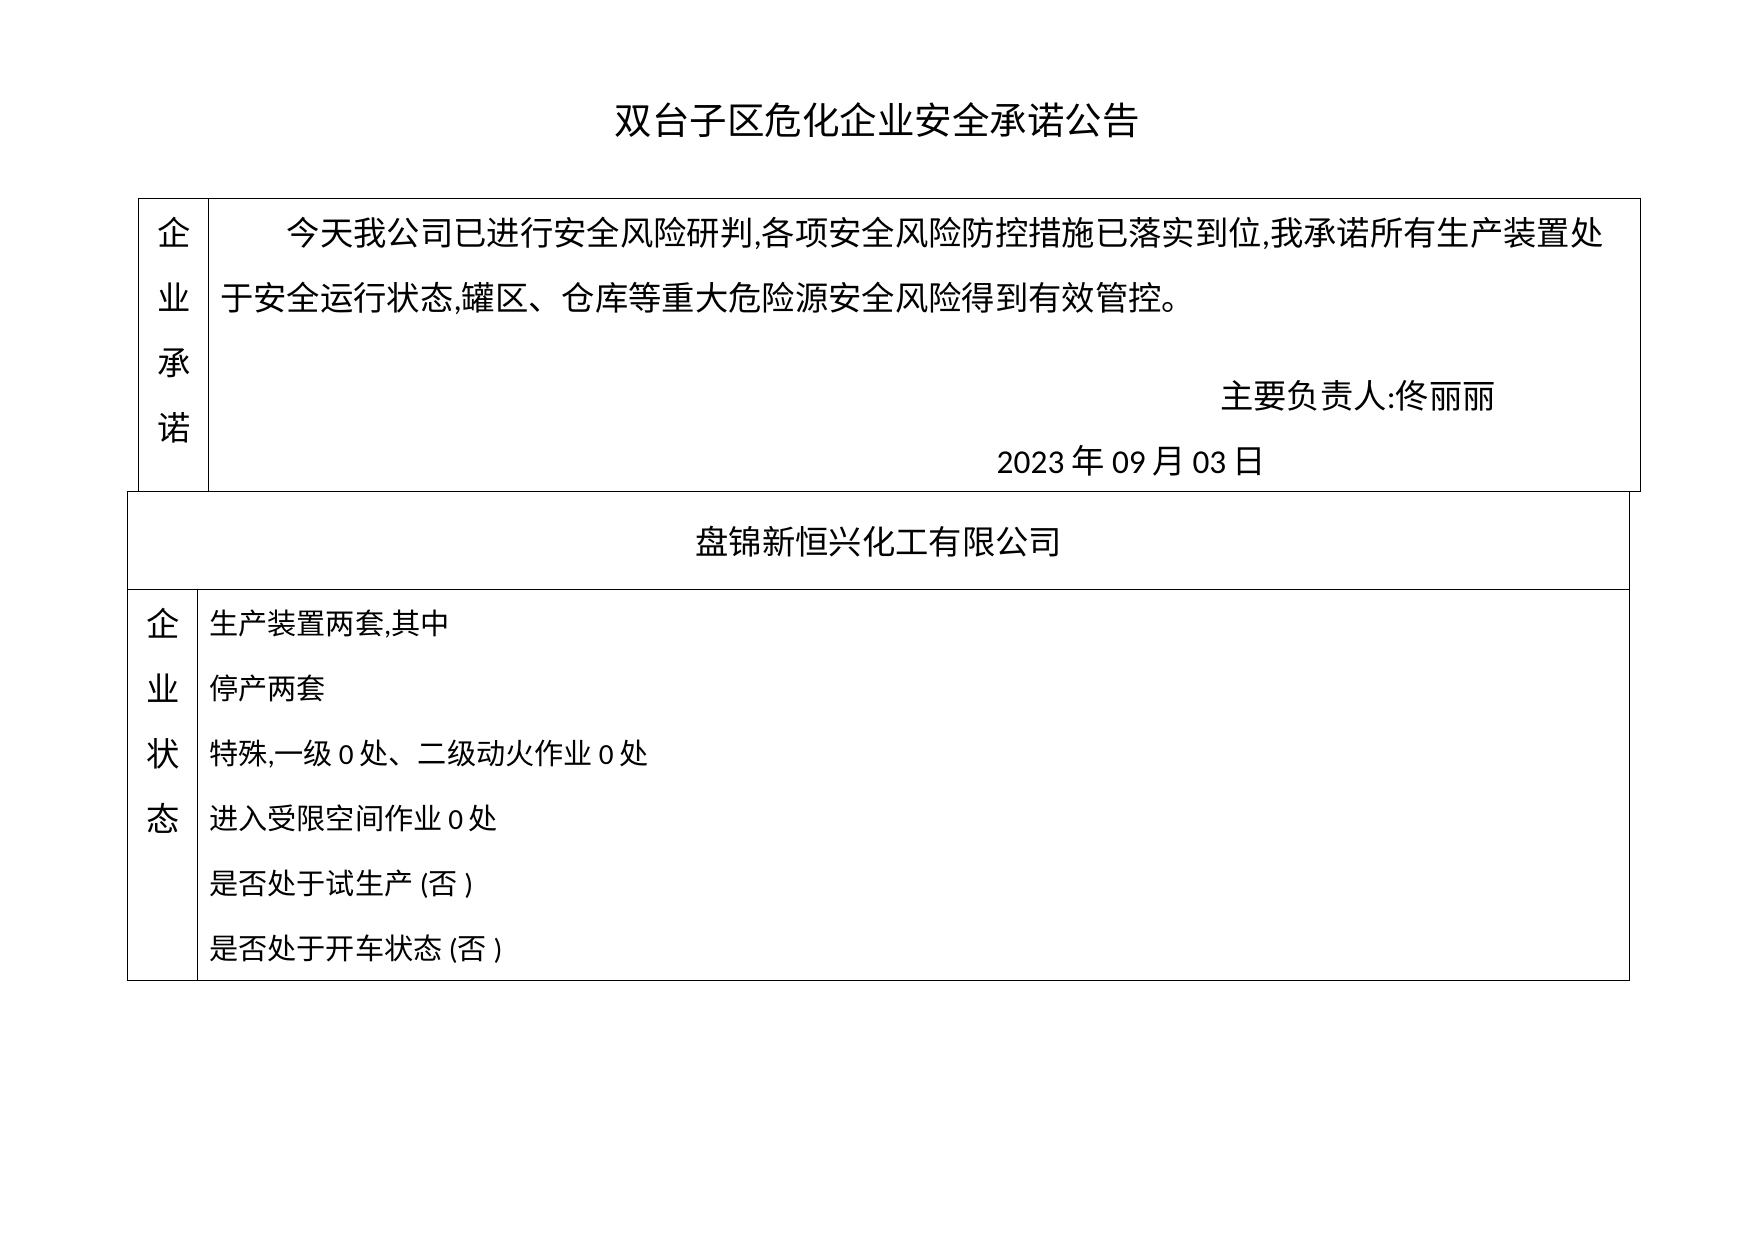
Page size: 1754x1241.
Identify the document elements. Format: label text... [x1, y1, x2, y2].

table_cell 盘锦新恒兴化工有限公司 [128, 492, 1629, 588]
table_cell 企业承诺 [139, 199, 208, 491]
table_cell 今天我公司已进行安全风险研判,各项安全风险防控措施已落实到位,我承诺所有生产装置处于安全运行状态,罐区、仓库等重大危险源安全风险得到有效管控。 主要负责人:佟丽丽 2023年 09月03日 [209, 199, 1640, 491]
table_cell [198, 590, 1629, 979]
table_cell 企业状态 [128, 590, 197, 979]
